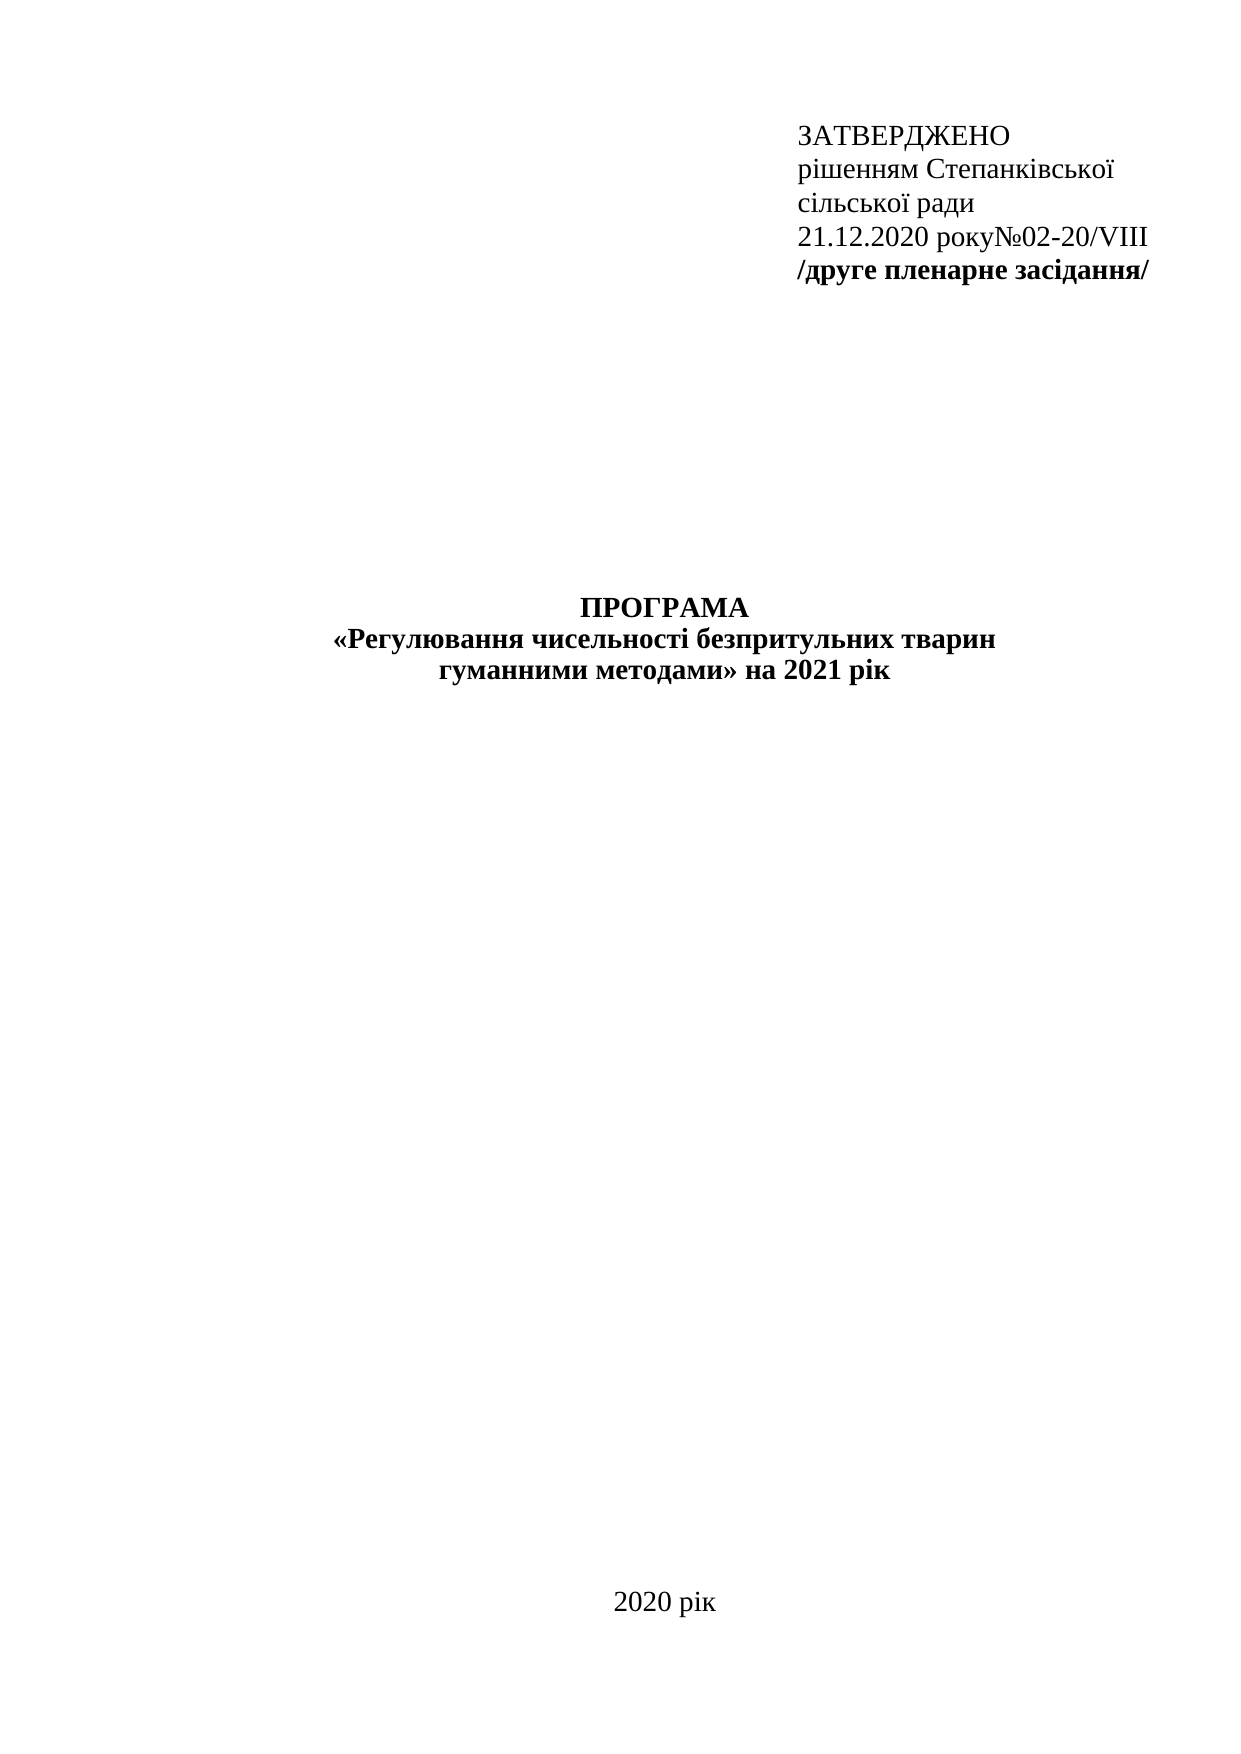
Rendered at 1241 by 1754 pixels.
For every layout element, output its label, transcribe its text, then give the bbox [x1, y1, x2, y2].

text 2020 рік [177, 1584, 1152, 1618]
text ЗАТВЕРДЖЕНО [236, 118, 1152, 152]
text /друге пленарне засідання/ [177, 252, 1152, 286]
text «Регулювання чисельності безпритульних тварин [177, 623, 1152, 654]
text гуманними методами» на 2021 рік [177, 654, 1152, 686]
text сільської ради [236, 185, 1152, 219]
text ПРОГРАМА [177, 592, 1152, 623]
text рішенням Степанківської [236, 152, 1152, 185]
text 21.12.2020 року№02-20/VIII [236, 219, 1152, 252]
